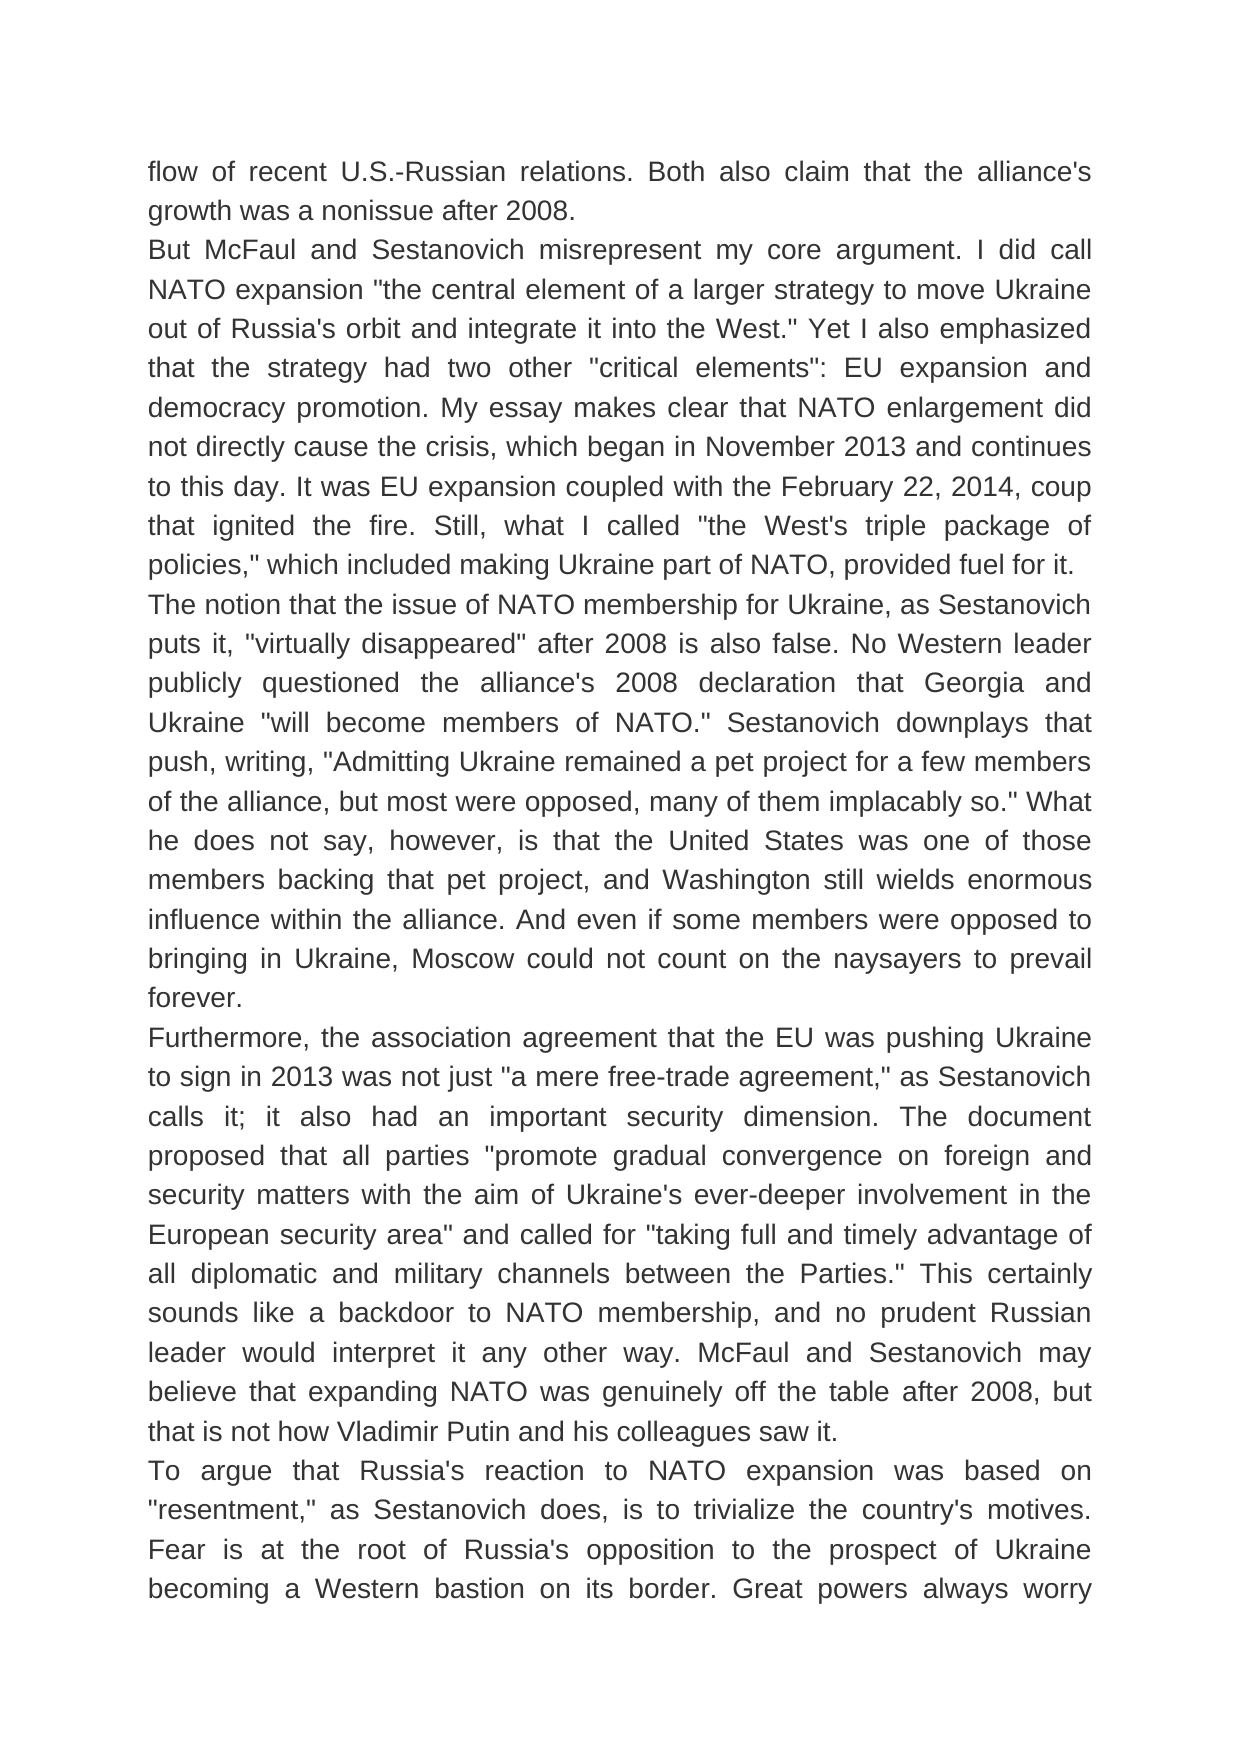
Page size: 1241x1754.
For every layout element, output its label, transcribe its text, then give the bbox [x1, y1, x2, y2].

text But McFaul and Sestanovich misrepresent my core argument. I did call NATO expansion "the central element of a larger strategy to move Ukraine out of Russia's orbit and integrate it into the West." Yet I also emphasized that the strategy had two other "critical elements": EU expansion and democracy promotion. My essay makes clear that NATO enlargement did not directly cause the crisis, which began in November 2013 and continues to this day. It was EU expansion coupled with the February 22, 2014, coup that ignited the fire. Still, what I called "the West's triple package of policies," which included making Ukraine part of NATO, provided fuel for it. [148, 226, 1093, 581]
text Furthermore, the association agreement that the EU was pushing Ukraine to sign in 2013 was not just "a mere free-trade agreement," as Sestanovich calls it; it also had an important security dimension. The document proposed that all parties "promote gradual convergence on foreign and security matters with the aim of Ukraine's ever-deeper involvement in the European security area" and called for "taking full and timely advantage of all diplomatic and military channels between the Parties." This certainly sounds like a backdoor to NATO membership, and no prudent Russian leader would interpret it any other way. McFaul and Sestanovich may believe that expanding NATO was genuinely off the table after 2008, but that is not how Vladimir Putin and his colleagues saw it. [148, 1014, 1093, 1447]
text The notion that the issue of NATO membership for Ukraine, as Sestanovich puts it, "virtually disappeared" after 2008 is also false. No Western leader publicly questioned the alliance's 2008 declaration that Georgia and Ukraine "will become members of NATO." Sestanovich downplays that push, writing, "Admitting Ukraine remained a pet project for a few members of the alliance, but most were opposed, many of them implacably so." What he does not say, however, is that the United States was one of those members backing that pet project, and Washington still wields enormous influence within the alliance. And even if some members were opposed to bringing in Ukraine, Moscow could not count on the naysayers to prevail forever. [148, 581, 1093, 1014]
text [148, 148, 1093, 226]
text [148, 1447, 1093, 1604]
